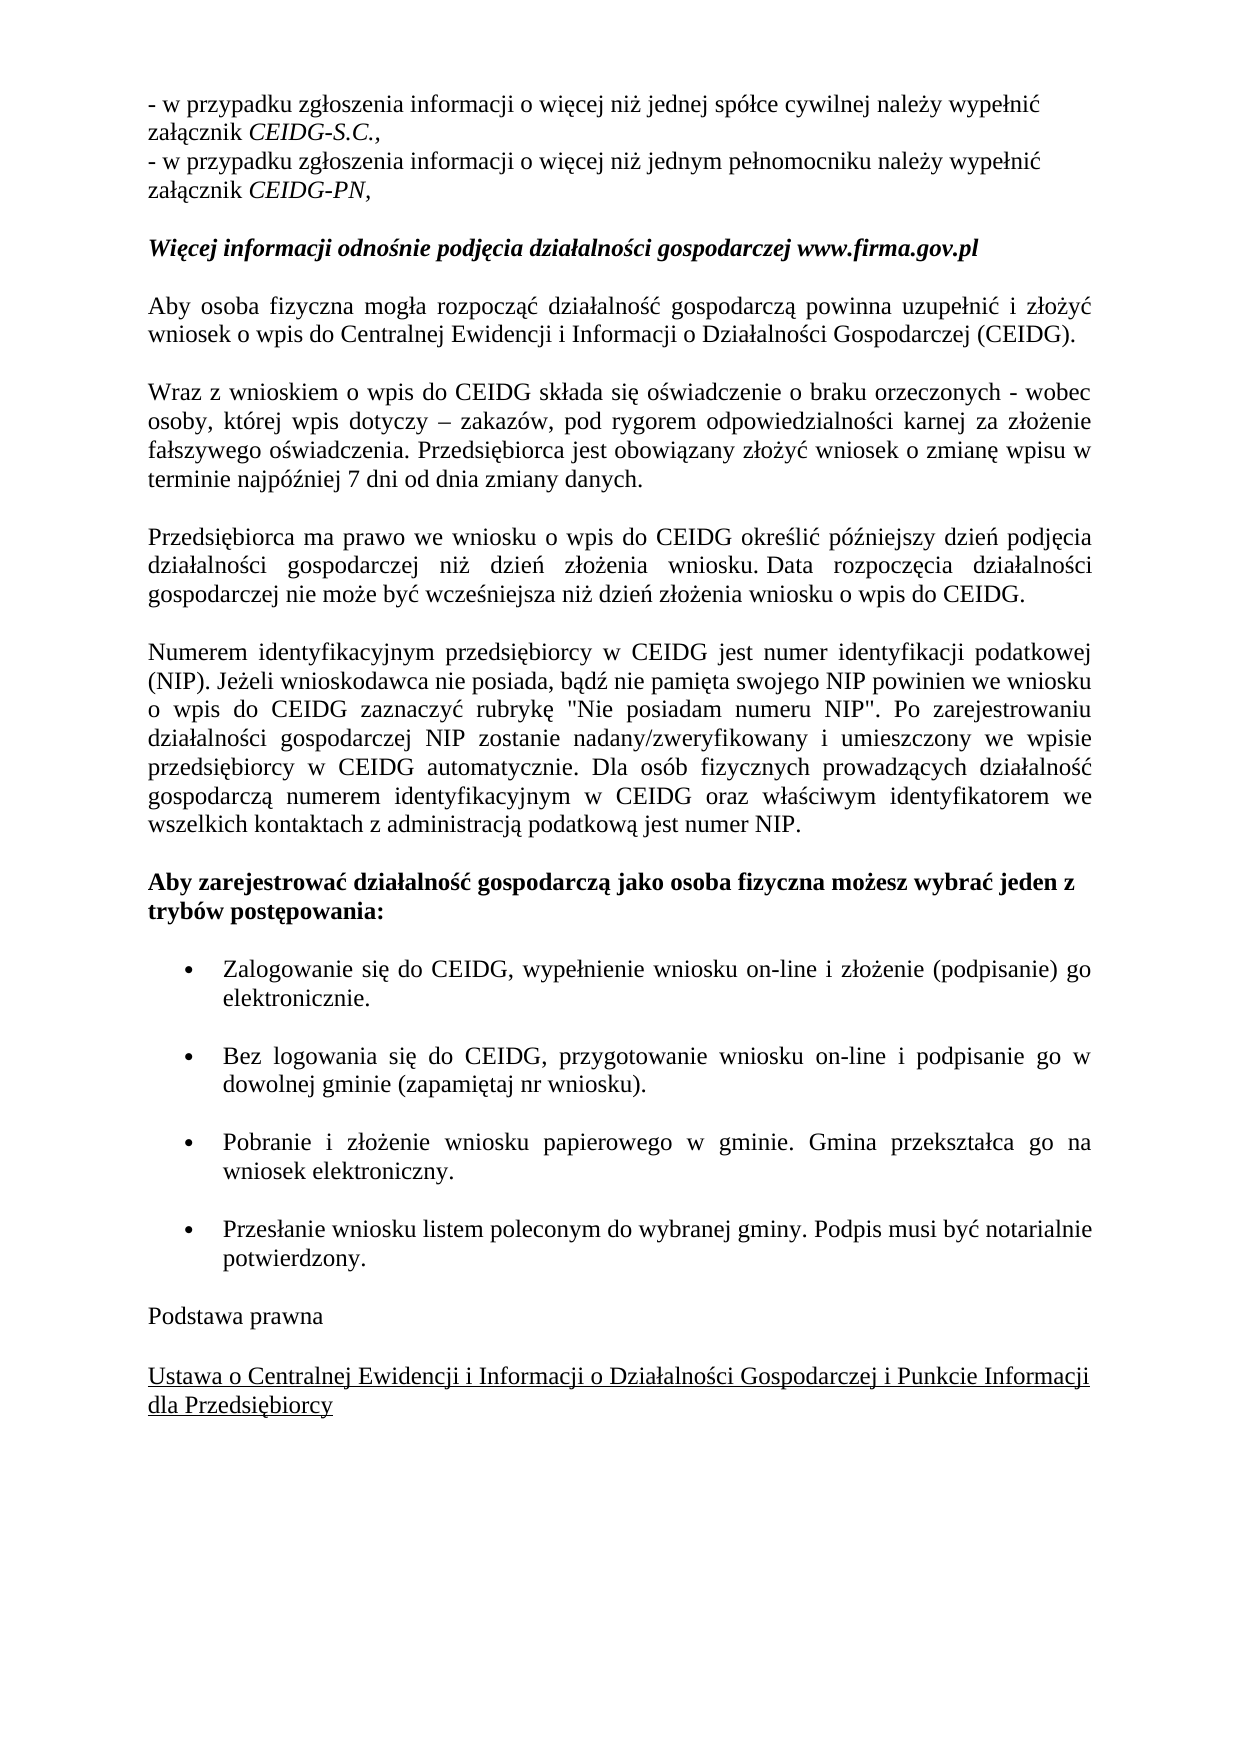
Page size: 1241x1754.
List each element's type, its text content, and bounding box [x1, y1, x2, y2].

list Pobranie i złożenie wniosku papierowego w gminie. Gmina przekształca go na wniosek elektroniczny. [185, 1127, 1093, 1185]
list Zalogowanie się do CEIDG, wypełnienie wniosku on-line i złożenie (podpisanie) go elektronicznie. [185, 954, 1093, 1012]
text Więcej informacji odnośnie podjęcia działalności gospodarczej www.firma.gov.pl [148, 233, 1093, 262]
text - w przypadku zgłoszenia informacji o więcej niż jednej spółce cywilnej należy wypełnić załącznik CEIDG-S.C., - w przypadku zgłoszenia informacji o więcej niż jednym pełnomocniku należy wypełnić załącznik CEIDG-PN, [148, 89, 1093, 204]
text Numerem identyfikacyjnym przedsiębiorcy w CEIDG jest numer identyfikacji podatkowej (NIP). Jeżeli wnioskodawca nie posiada, bądź nie pamięta swojego NIP powinien we wniosku o wpis do CEIDG zaznaczyć rubrykę "Nie posiadam numeru NIP". Po zarejestrowaniu działalności gospodarczej NIP zostanie nadany/zweryfikowany i umieszczony we wpisie przedsiębiorcy w CEIDG automatycznie. Dla osób fizycznych prowadzących działalność gospodarczą numerem identyfikacyjnym w CEIDG oraz właściwym identyfikatorem we wszelkich kontaktach z administracją podatkową jest numer NIP. [148, 637, 1093, 838]
list Bez logowania się do CEIDG, przygotowanie wniosku on-line i podpisanie go w dowolnej gminie (zapamiętaj nr wniosku). [185, 1041, 1093, 1098]
list Przesłanie wniosku listem poleconym do wybranej gminy. Podpis musi być notarialnie potwierdzony. [185, 1214, 1093, 1272]
text Ustawa o Centralnej Ewidencji i Informacji o Działalności Gospodarczej i Punkcie Informacji dla Przedsiębiorcy [148, 1361, 1093, 1418]
text Aby zarejestrować działalność gospodarczą jako osoba fizyczna możesz wybrać jeden z trybów postępowania: [148, 867, 1093, 925]
text Wraz z wnioskiem o wpis do CEIDG składa się oświadczenie o braku orzeczonych - wobec osoby, której wpis dotyczy – zakazów, pod rygorem odpowiedzialności karnej za złożenie fałszywego oświadczenia. Przedsiębiorca jest obowiązany złożyć wniosek o zmianę wpisu w terminie najpóźniej 7 dni od dnia zmiany danych. [148, 377, 1093, 492]
subtitle Podstawa prawna [148, 1301, 1093, 1329]
text Aby osoba fizyczna mogła rozpocząć działalność gospodarczą powinna uzupełnić i złożyć wniosek o wpis do Centralnej Ewidencji i Informacji o Działalności Gospodarczej (CEIDG). [148, 291, 1093, 348]
text Przedsiębiorca ma prawo we wniosku o wpis do CEIDG określić późniejszy dzień podjęcia działalności gospodarczej niż dzień złożenia wniosku. Data rozpoczęcia działalności gospodarczej nie może być wcześniejsza niż dzień złożenia wniosku o wpis do CEIDG. [148, 522, 1093, 608]
